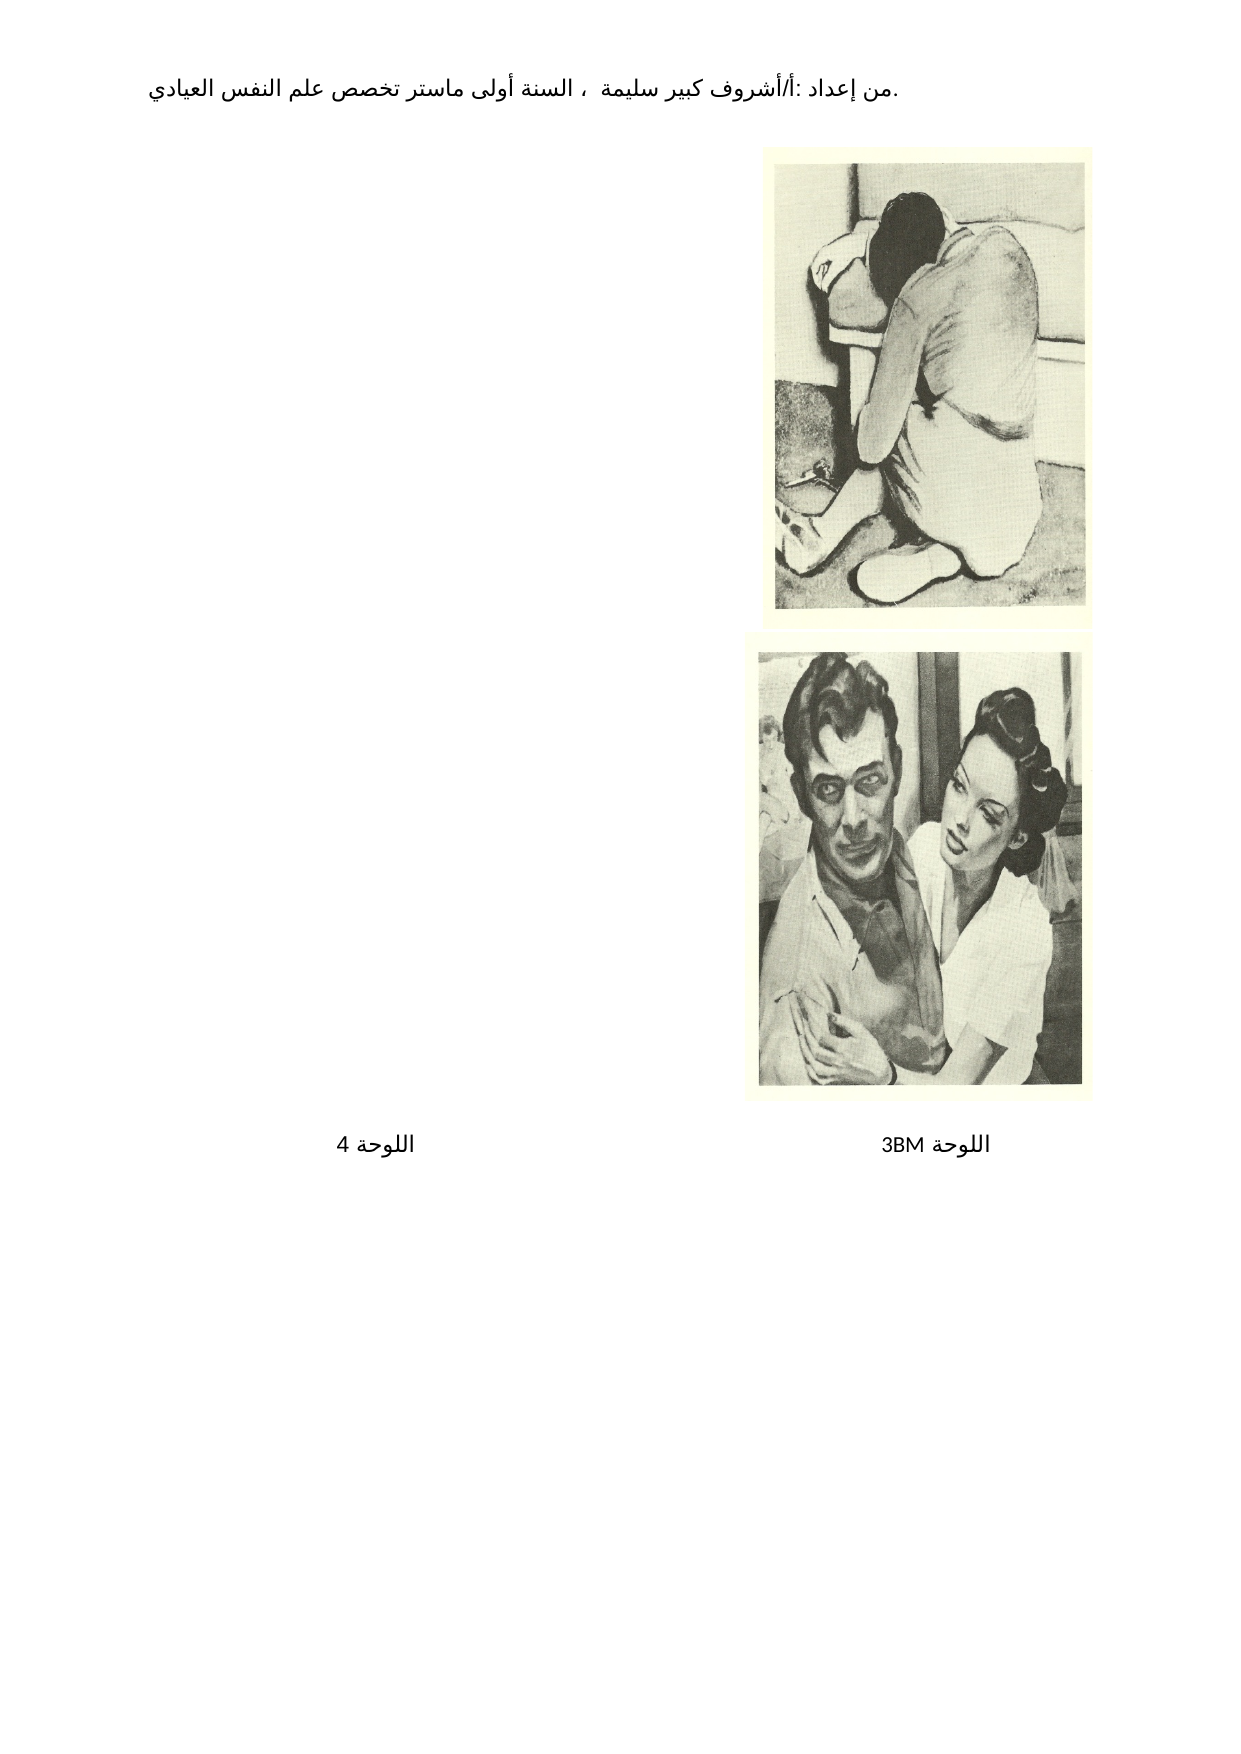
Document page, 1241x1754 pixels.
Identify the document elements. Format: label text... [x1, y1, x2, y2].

picture [762, 147, 1093, 629]
picture [744, 632, 1093, 1101]
text اللوحة 3BM اللوحة 4 [148, 1130, 1093, 1158]
